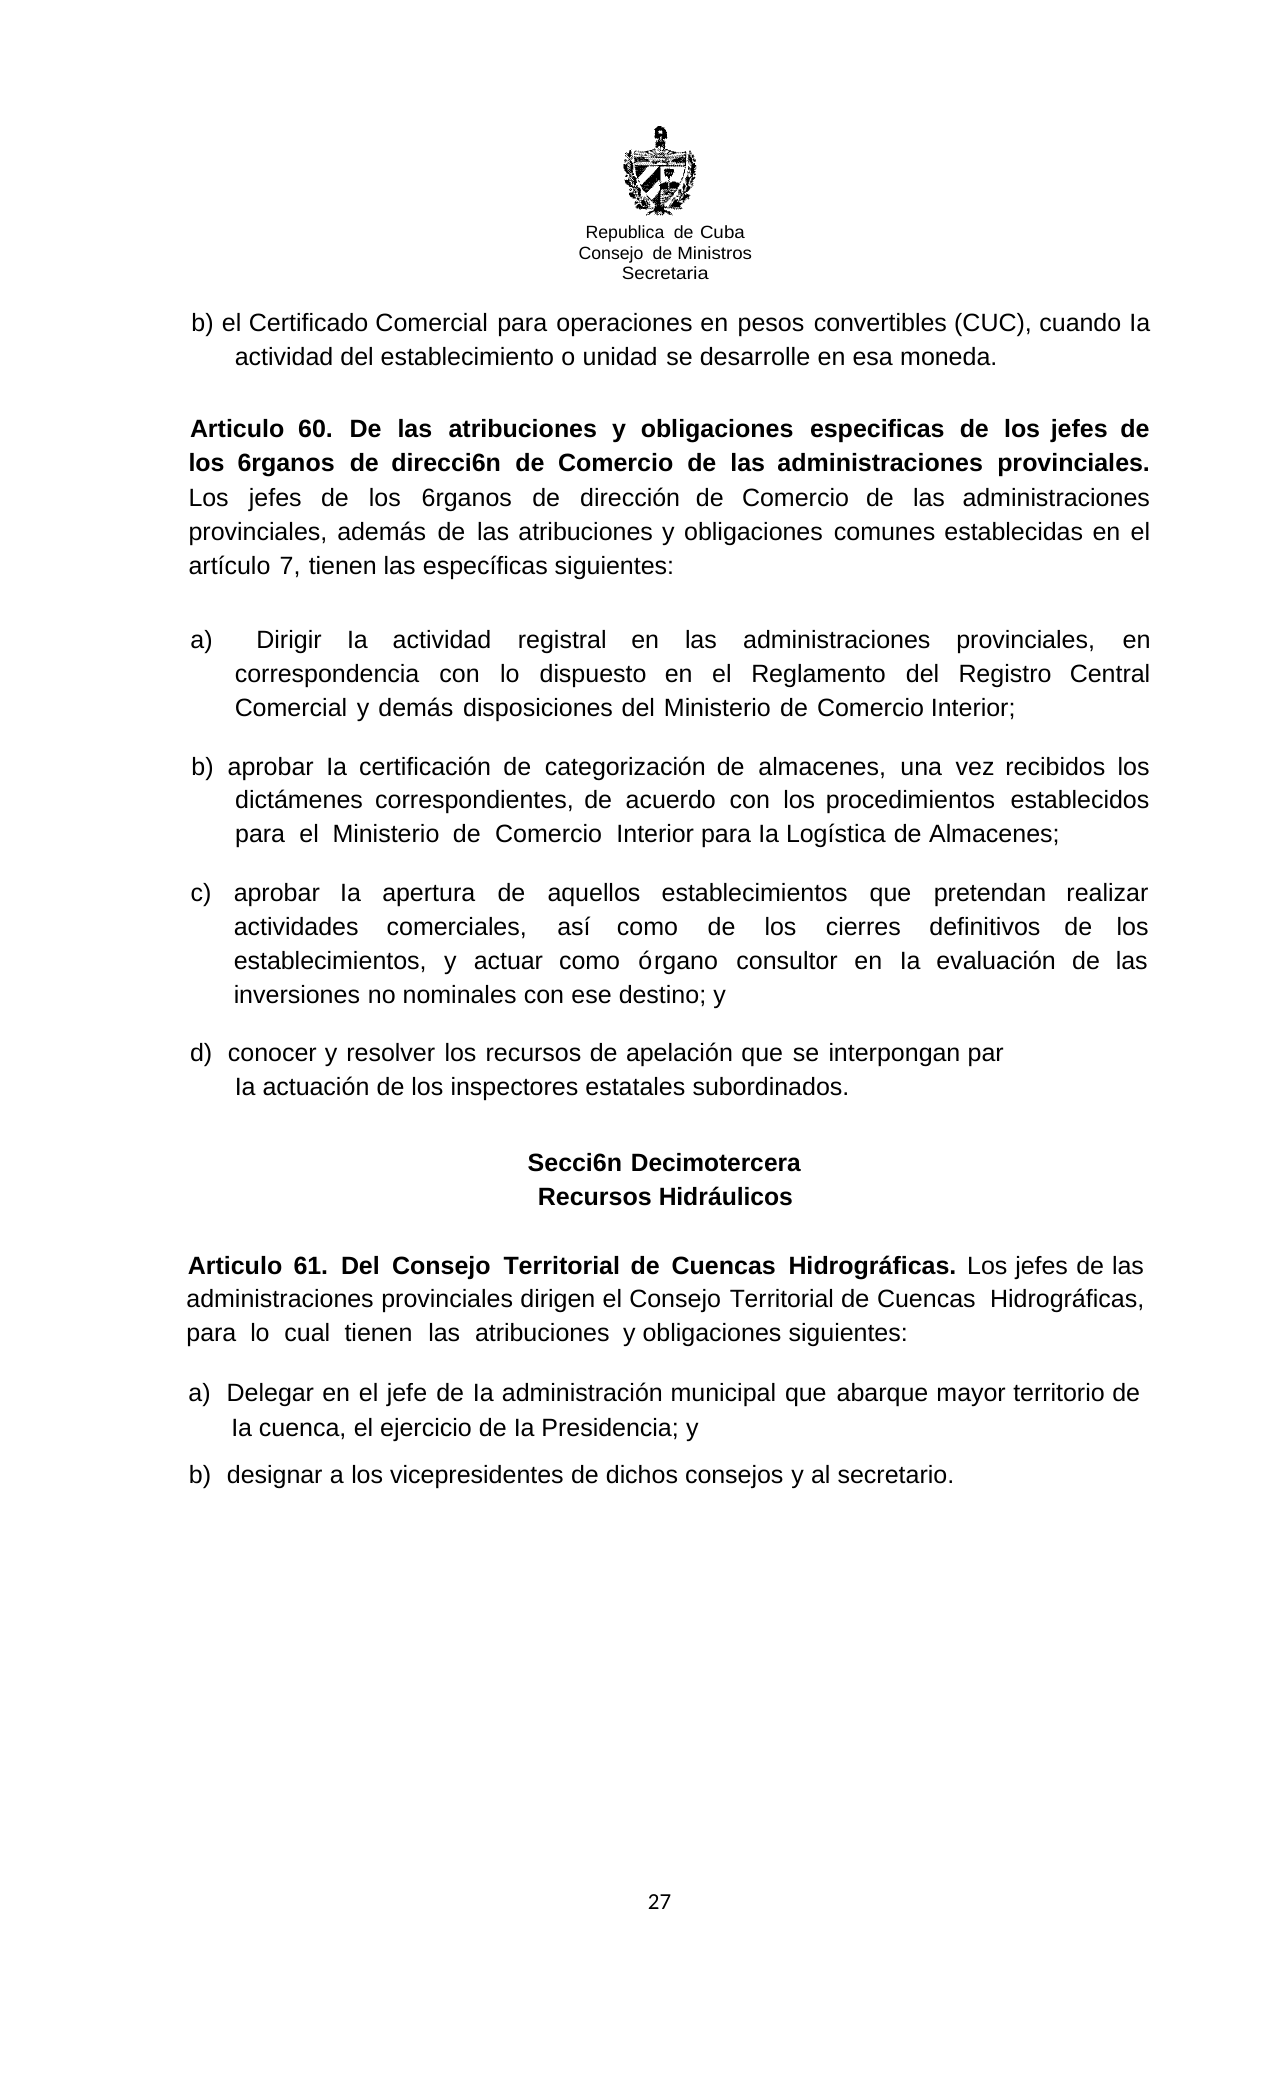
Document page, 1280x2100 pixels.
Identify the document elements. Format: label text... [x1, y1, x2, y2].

text b) designar a los vicepresidentes de dichos consejos y al secretario. [189, 1459, 1084, 1488]
text Recursos Hidráulicos [511, 1182, 820, 1211]
text d) conocer y resolver los recursos de apelación que se interpongan par [190, 1037, 1143, 1066]
text a) Dirigir Ia actividad registral en las administraciones provinciales, en correspondencia con lo dispuesto en el Reglamento del Registro Central Comercial y demás disposiciones del Ministerio de Comercio Interior; [190, 625, 1150, 722]
text Ia actuación de los inspectores estatales subordinados. [234, 1072, 1156, 1101]
text b) aprobar Ia certificación de categorización de almacenes, una vez recibidos los dictámenes correspondientes, de acuerdo con los procedimientos establecidos para el Ministerio de Comercio Interior para Ia Logística de Almacenes; [191, 751, 1150, 848]
text Secci6n Decimotercera [498, 1148, 830, 1177]
text b) el Certificado Comercial para operaciones en pesos convertibles (CUC), cuando Ia actividad del establecimiento o unidad se desarrolle en esa moneda. [191, 308, 1150, 371]
picture [622, 126, 697, 216]
text Articulo 60. De las atribuciones y obligaciones especificas de los jefes de los 6rganos de direcci6n de Comercio de las administraciones provinciales. Los jefes de los 6rganos de dirección de Comercio de las administraciones provinciales, además de las atribuciones y obligaciones comunes establecidas en el artículo 7, tienen las específicas siguientes: [188, 414, 1150, 579]
text a) Delegar en el jefe de Ia administración municipal que abarque mayor territorio de Ia cuenca, el ejercicio de Ia Presidencia; y [188, 1378, 1140, 1441]
text c) aprobar Ia apertura de aquellos establecimientos que pretendan realizar actividades comerciales, así como de los cierres definitivos de los establecimientos, y actuar como órgano consultor en Ia evaluación de las inversiones no nominales con ese destino; y [190, 878, 1148, 1008]
text Articulo 61. Del Consejo Territorial de Cuencas Hidrográficas. Los jefes de las administraciones provinciales dirigen el Consejo Territorial de Cuencas Hidrográficas, para lo cual tienen las atribuciones y obligaciones siguientes: [186, 1251, 1144, 1347]
